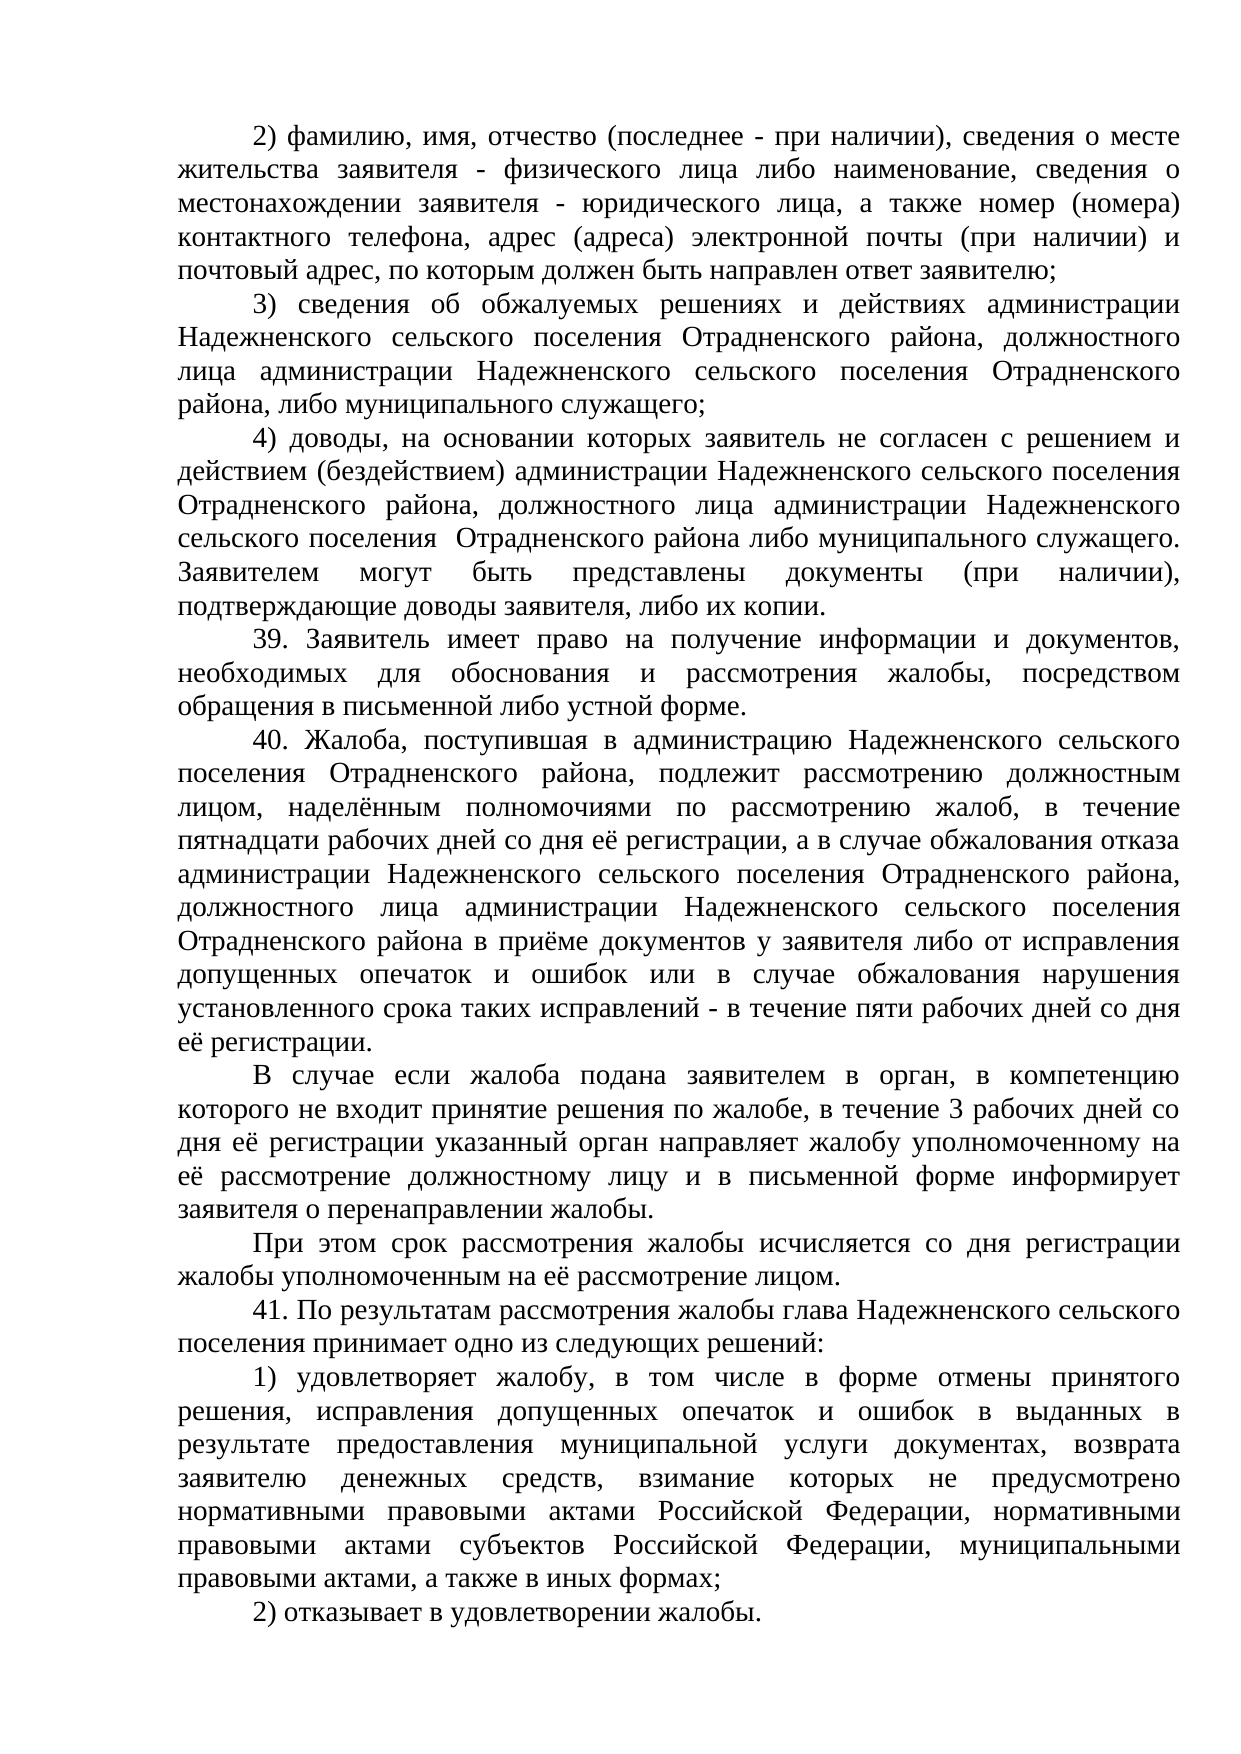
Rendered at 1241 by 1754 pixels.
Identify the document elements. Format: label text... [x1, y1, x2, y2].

text 4) доводы, на основании которых заявитель не согласен с решением и действием (бездействием) администрации Надежненского сельского поселения Отрадненского района, должностного лица администрации Надежненского сельского поселения Отрадненского района либо муниципального служащего. Заявителем могут быть представлены документы (при наличии), подтверждающие доводы заявителя, либо их копии. [177, 420, 1181, 621]
text 40. Жалоба, поступившая в администрацию Надежненского сельского поселения Отрадненского района, подлежит рассмотрению должностным лицом, наделённым полномочиями по рассмотрению жалоб, в течение пятнадцати рабочих дней со дня её регистрации, а в случае обжалования отказа администрации Надежненского сельского поселения Отрадненского района, должностного лица администрации Надежненского сельского поселения Отрадненского района в приёме документов у заявителя либо от исправления допущенных опечаток и ошибок или в случае обжалования нарушения установленного срока таких исправлений - в течение пяти рабочих дней со дня её регистрации. [177, 722, 1181, 1057]
text 39. Заявитель имеет право на получение информации и документов, необходимых для обоснования и рассмотрения жалобы, посредством обращения в письменной либо устной форме. [177, 621, 1181, 722]
text 2) фамилию, имя, отчество (последнее - при наличии), сведения о месте жительства заявителя - физического лица либо наименование, сведения о местонахождении заявителя - юридического лица, а также номер (номера) контактного телефона, адрес (адреса) электронной почты (при наличии) и почтовый адрес, по которым должен быть направлен ответ заявителю; [177, 118, 1181, 286]
text В случае если жалоба подана заявителем в орган, в компетенцию которого не входит принятие решения по жалобе, в течение 3 рабочих дней со дня её регистрации указанный орган направляет жалобу уполномоченному на её рассмотрение должностному лицу и в письменной форме информирует заявителя о перенаправлении жалобы. [177, 1057, 1181, 1225]
text 3) сведения об обжалуемых решениях и действиях администрации Надежненского сельского поселения Отрадненского района, должностного лица администрации Надежненского сельского поселения Отрадненского района, либо муниципального служащего; [177, 286, 1181, 420]
text При этом срок рассмотрения жалобы исчисляется со дня регистрации жалобы уполномоченным на её рассмотрение лицом. [177, 1225, 1181, 1292]
text 41. По результатам рассмотрения жалобы глава Надежненского сельского поселения принимает одно из следующих решений: [177, 1292, 1181, 1359]
text 2) отказывает в удовлетворении жалобы. [177, 1594, 1181, 1627]
text 1) удовлетворяет жалобу, в том числе в форме отмены принятого решения, исправления допущенных опечаток и ошибок в выданных в результате предоставления муниципальной услуги документах, возврата заявителю денежных средств, взимание которых не предусмотрено нормативными правовыми актами Российской Федерации, нормативными правовыми актами субъектов Российской Федерации, муниципальными правовыми актами, а также в иных формах; [177, 1359, 1181, 1594]
